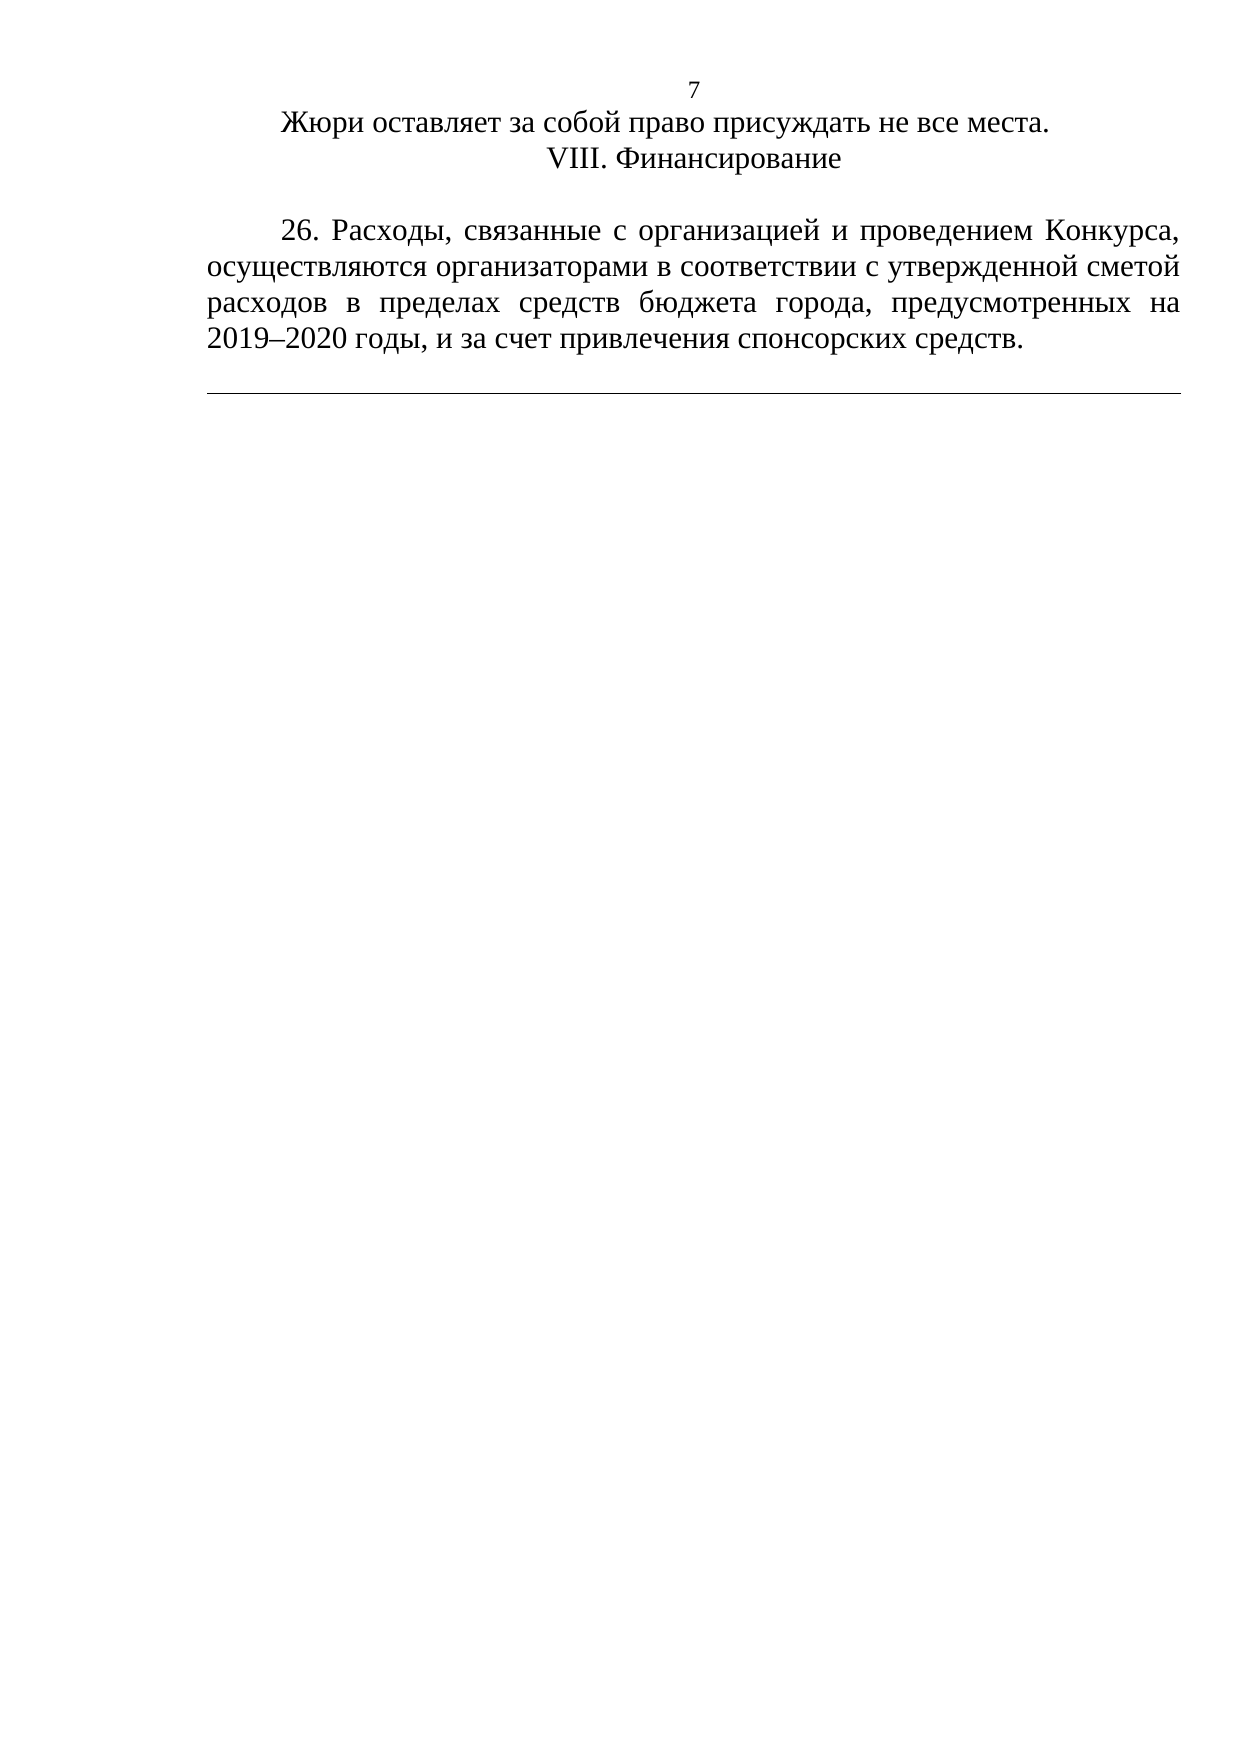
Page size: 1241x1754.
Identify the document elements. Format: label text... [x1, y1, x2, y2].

text VIII. Финансирование [207, 140, 1181, 176]
text 26. Расходы, связанные с организацией и проведением Конкурса, осуществляются организаторами в соответствии с утвержденной сметой расходов в пределах средств бюджета города, предусмотренных на 2019–2020 годы, и за счет привлечения спонсорских средств. [207, 212, 1181, 355]
text Жюри оставляет за собой право присуждать не все места. [207, 104, 1181, 140]
